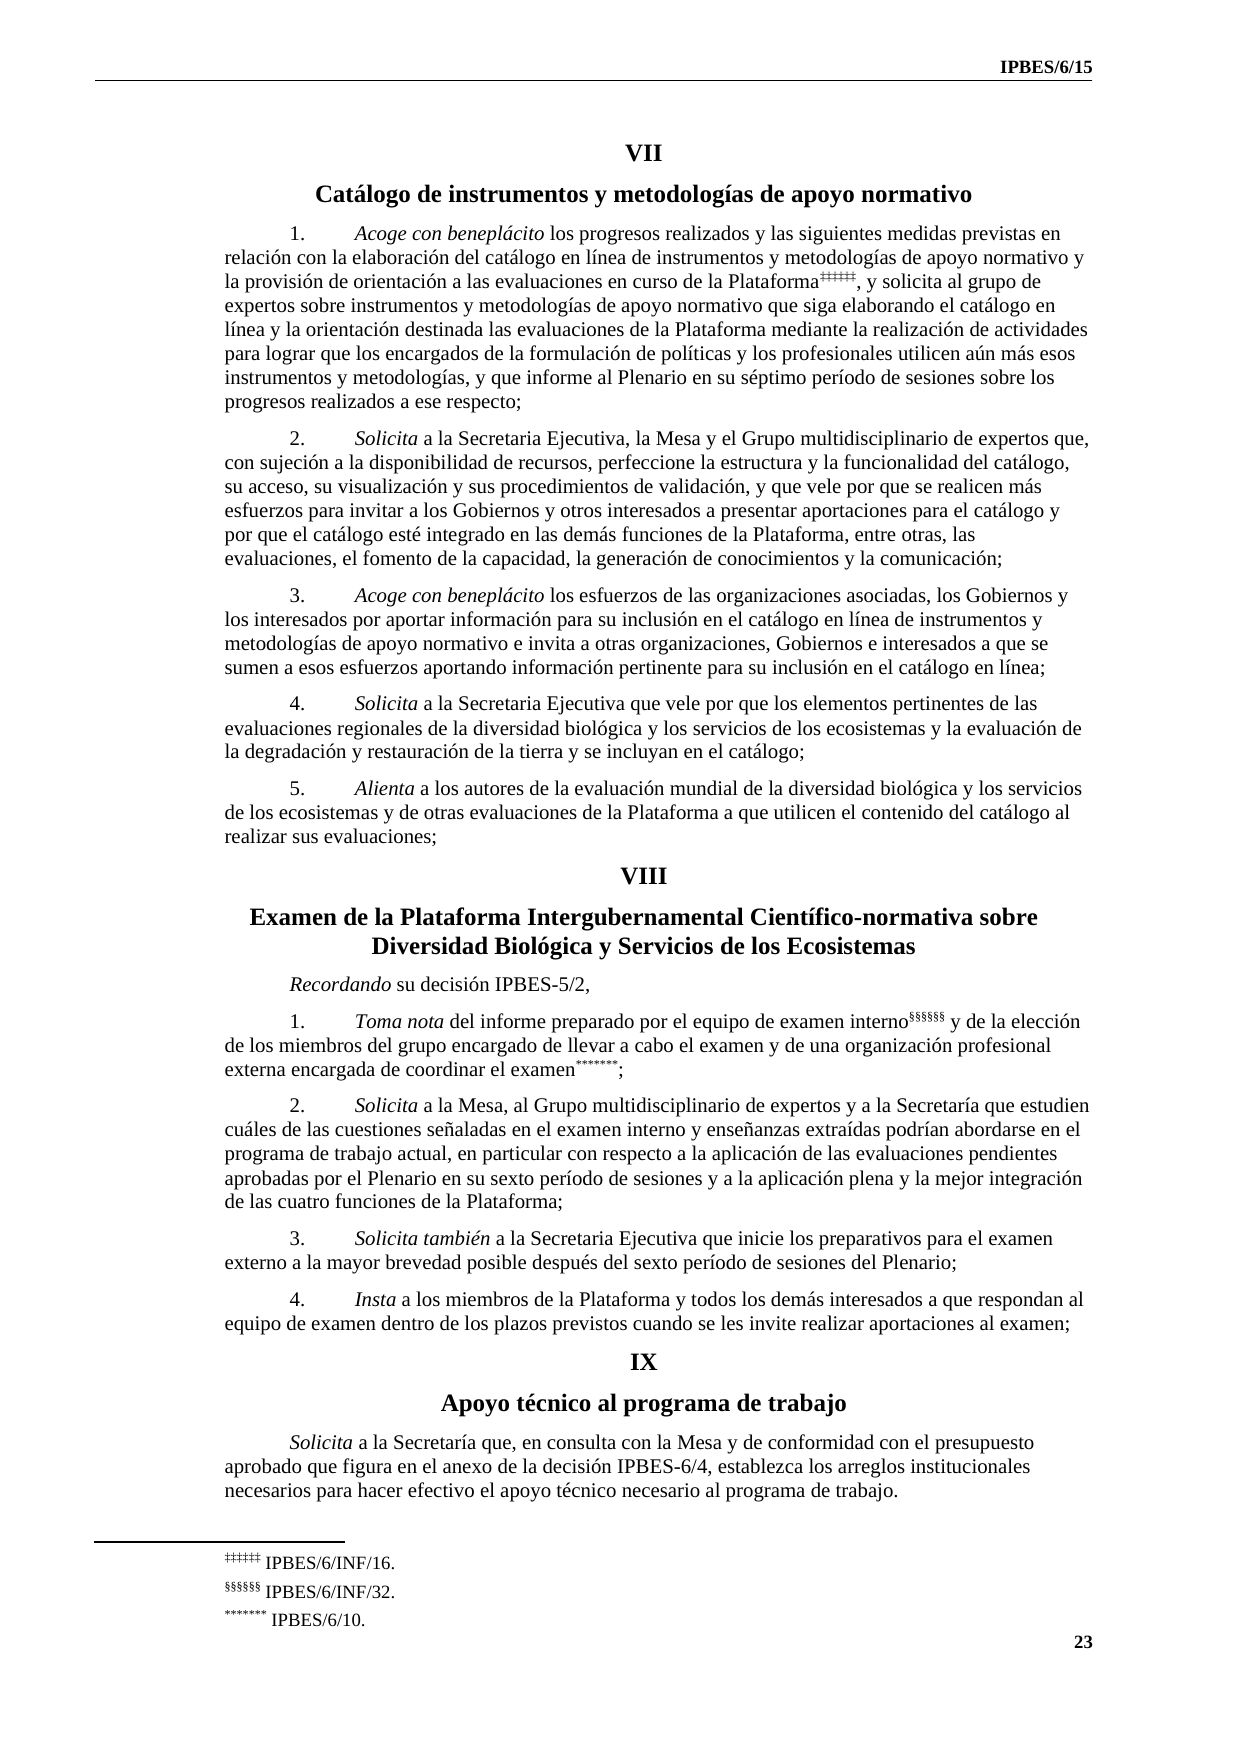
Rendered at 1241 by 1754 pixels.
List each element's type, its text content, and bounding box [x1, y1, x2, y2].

list Acoge con beneplácito los progresos realizados y las siguientes medidas previstas en relación con la elaboración del catálogo en línea de instrumentos y metodologías de apoyo normativo y la provisión de orientación a las evaluaciones en curso de la Plataforma, y solicita al grupo de expertos sobre instrumentos y metodologías de apoyo normativo que siga elaborando el catálogo en línea y la orientación destinada las evaluaciones de la Plataforma mediante la realización de actividades para lograr que los encargados de la formulación de políticas y los profesionales utilicen aún más esos instrumentos y metodologías, y que informe al Plenario en su séptimo período de sesiones sobre los progresos realizados a ese respecto; [224, 221, 1092, 413]
list Acoge con beneplácito los esfuerzos de las organizaciones asociadas, los Gobiernos y los interesados por aportar información para su inclusión en el catálogo en línea de instrumentos y metodologías de apoyo normativo e invita a otras organizaciones, Gobiernos e interesados a que se sumen a esos esfuerzos aportando información pertinente para su inclusión en el catálogo en línea; [224, 583, 1092, 679]
list Solicita a la Mesa, al Grupo multidisciplinario de expertos y a la Secretaría que estudien cuáles de las cuestiones señaladas en el examen interno y enseñanzas extraídas podrían abordarse en el programa de trabajo actual, en particular con respecto a la aplicación de las evaluaciones pendientes aprobadas por el Plenario en su sexto período de sesiones y a la aplicación plena y la mejor integración de las cuatro funciones de la Plataforma; [224, 1093, 1092, 1213]
list Solicita a la Secretaria Ejecutiva que vele por que los elementos pertinentes de las evaluaciones regionales de la diversidad biológica y los servicios de los ecosistemas y la evaluación de la degradación y restauración de la tierra y se incluyan en el catálogo; [224, 691, 1092, 763]
text VIII [224, 861, 1063, 889]
text Apoyo técnico al programa de trabajo [224, 1388, 1063, 1417]
text IX [224, 1347, 1063, 1376]
text Catálogo de instrumentos y metodologías de apoyo normativo [224, 179, 1063, 208]
text Recordando su decisión IPBES-5/2, [224, 972, 1092, 996]
list Insta a los miembros de la Plataforma y todos los demás interesados a que respondan al equipo de examen dentro de los plazos previstos cuando se les invite realizar aportaciones al examen; [224, 1287, 1092, 1335]
text Solicita a la Secretaría que, en consulta con la Mesa y de conformidad con el presupuesto aprobado que figura en el anexo de la decisión IPBES-6/4, establezca los arreglos institucionales necesarios para hacer efectivo el apoyo técnico necesario al programa de trabajo. [224, 1430, 1092, 1502]
text Examen de la Plataforma Intergubernamental Científico-normativa sobre Diversidad Biológica y Servicios de los Ecosistemas [224, 902, 1063, 959]
list Toma nota del informe preparado por el equipo de examen interno y de la elección de los miembros del grupo encargado de llevar a cabo el examen y de una organización profesional externa encargada de coordinar el examen; [224, 1008, 1092, 1081]
list Solicita también a la Secretaria Ejecutiva que inicie los preparativos para el examen externo a la mayor brevedad posible después del sexto período de sesiones del Plenario; [224, 1226, 1092, 1274]
text VII [224, 138, 1063, 167]
list Alienta a los autores de la evaluación mundial de la diversidad biológica y los servicios de los ecosistemas y de otras evaluaciones de la Plataforma a que utilicen el contenido del catálogo al realizar sus evaluaciones; [224, 776, 1092, 848]
list Solicita a la Secretaria Ejecutiva, la Mesa y el Grupo multidisciplinario de expertos que, con sujeción a la disponibilidad de recursos, perfeccione la estructura y la funcionalidad del catálogo, su acceso, su visualización y sus procedimientos de validación, y que vele por que se realicen más esfuerzos para invitar a los Gobiernos y otros interesados a presentar aportaciones para el catálogo y por que el catálogo esté integrado en las demás funciones de la Plataforma, entre otras, las evaluaciones, el fomento de la capacidad, la generación de conocimientos y la comunicación; [224, 426, 1092, 570]
